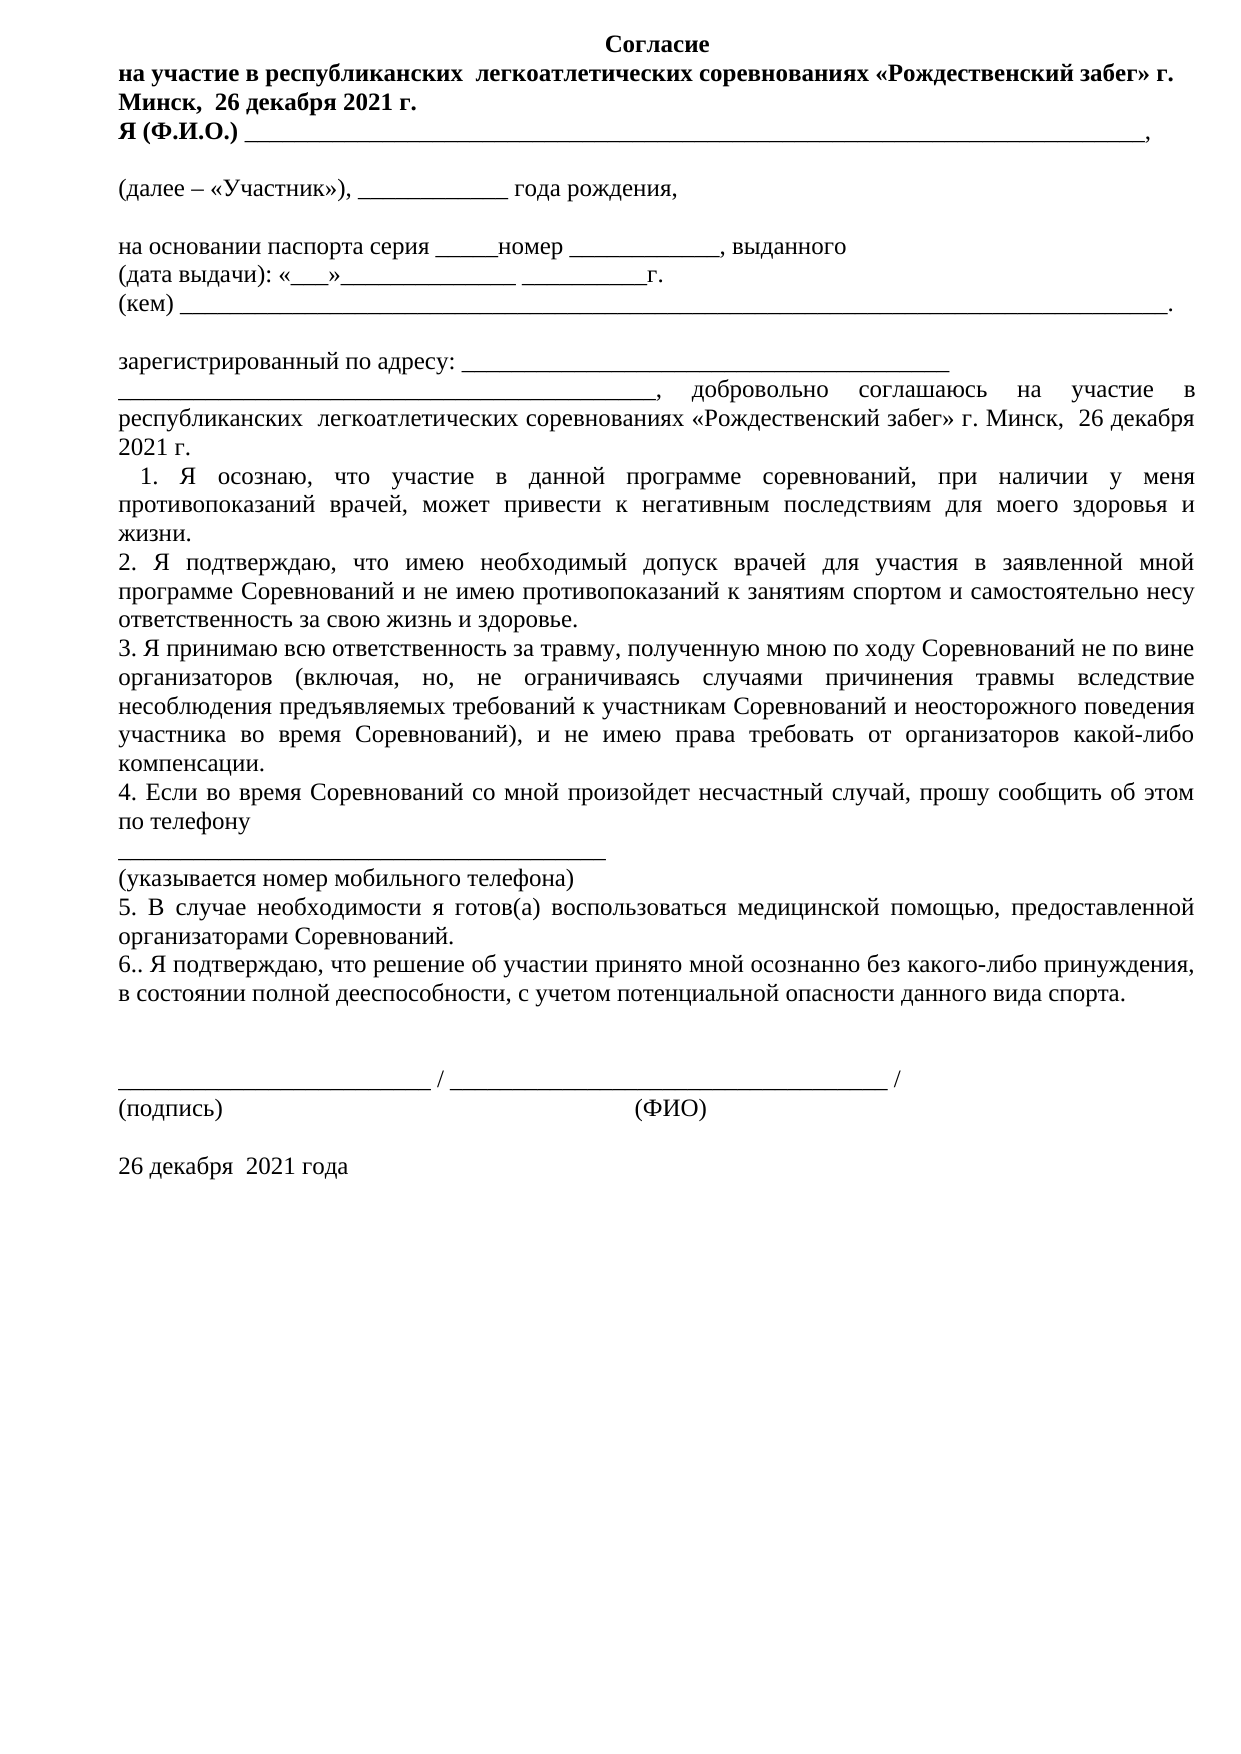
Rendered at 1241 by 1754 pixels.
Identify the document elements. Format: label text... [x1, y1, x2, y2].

text ___________________________________________, добровольно соглашаюсь на участие в республиканских легкоатлетических соревнованиях «Рождественский забег» г. Минск, 26 декабря 2021 г. [118, 374, 1196, 461]
text (подпись) (ФИО) [118, 1093, 1196, 1122]
text Согласие [118, 29, 1196, 58]
text (дата выдачи): «___»______________ __________г. [118, 259, 1196, 288]
text на основании паспорта серия _____номер ____________, выданного [118, 231, 1196, 259]
text Я (Ф.И.О.) ________________________________________________________________________, [118, 116, 1196, 144]
text 5. В случае необходимости я готов(а) воспользоваться медицинской помощью, предоставленной организаторами Соревнований. [118, 892, 1196, 949]
text 2. Я подтверждаю, что имею необходимый допуск врачей для участия в заявленной мной программе Соревнований и не имею противопоказаний к занятиям спортом и самостоятельно несу ответственность за свою жизнь и здоровье. [118, 547, 1196, 633]
text _______________________________________ [118, 834, 1196, 863]
text (кем) _______________________________________________________________________________. [118, 288, 1196, 317]
text 26 декабря 2021 года [118, 1151, 1196, 1179]
text на участие в республиканских легкоатлетических соревнованиях «Рождественский забег» г. Минск, 26 декабря 2021 г. [118, 58, 1196, 116]
text 1. Я осознаю, что участие в данной программе соревнований, при наличии у меня противопоказаний врачей, может привести к негативным последствиям для моего здоровья и жизни. [118, 461, 1196, 547]
text 4. Если во время Соревнований со мной произойдет несчастный случай, прошу сообщить об этом по телефону [118, 777, 1196, 834]
text 6.. Я подтверждаю, что решение об участии принято мной осознанно без какого-либо принуждения, в состоянии полной дееспособности, с учетом потенциальной опасности данного вида спорта. [118, 949, 1196, 1007]
text (далее – «Участник»), ____________ года рождения, [118, 173, 1196, 202]
text 3. Я принимаю всю ответственность за травму, полученную мною по ходу Соревнований не по вине организаторов (включая, но, не ограничиваясь случаями причинения травмы вследствие несоблюдения предъявляемых требований к участникам Соревнований и неосторожного поведения участника во время Соревнований), и не имею права требовать от организаторов какой-либо компенсации. [118, 633, 1196, 777]
text _________________________ / ___________________________________ / [118, 1064, 1196, 1093]
text зарегистрированный по адресу: _______________________________________ [118, 346, 1196, 374]
text (указывается номер мобильного телефона) [118, 863, 1196, 892]
